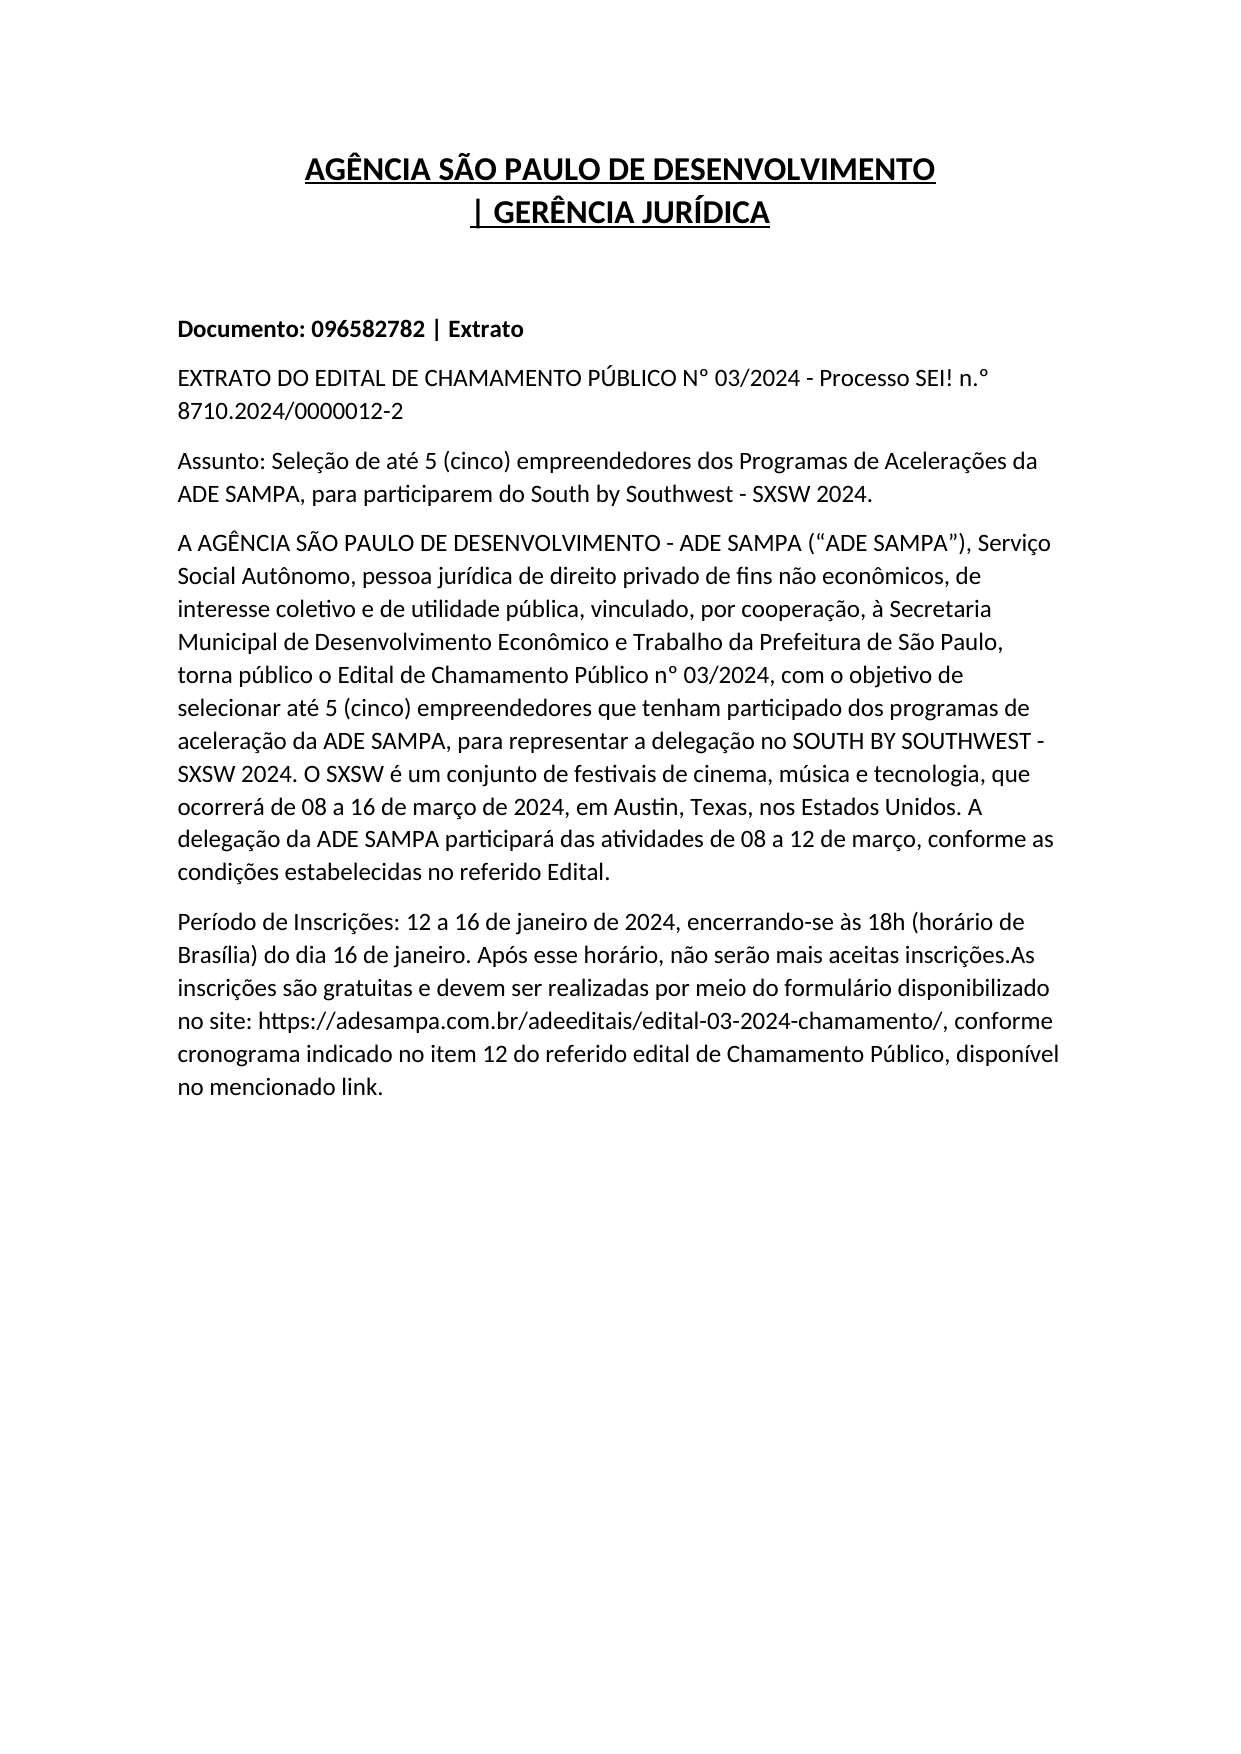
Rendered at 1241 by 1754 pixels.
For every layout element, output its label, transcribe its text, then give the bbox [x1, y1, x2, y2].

text Assunto: Seleção de até 5 (cinco) empreendedores dos Programas de Acelerações da ADE SAMPA, para participarem do South by Southwest - SXSW 2024. [177, 445, 1063, 508]
text EXTRATO DO EDITAL DE CHAMAMENTO PÚBLICO Nº 03/2024 - Processo SEI! n.º 8710.2024/0000012-2 [177, 362, 1063, 426]
text Documento: 096582782 | Extrato [177, 313, 1063, 343]
text AGÊNCIA SÃO PAULO DE DESENVOLVIMENTO | GERÊNCIA JURÍDICA [177, 148, 1063, 232]
text A AGÊNCIA SÃO PAULO DE DESENVOLVIMENTO - ADE SAMPA (“ADE SAMPA”), Serviço Social Autônomo, pessoa jurídica de direito privado de fins não econômicos, de interesse coletivo e de utilidade pública, vinculado, por cooperação, à Secretaria Municipal de Desenvolvimento Econômico e Trabalho da Prefeitura de São Paulo, torna público o Edital de Chamamento Público nº 03/2024, com o objetivo de selecionar até 5 (cinco) empreendedores que tenham participado dos programas de aceleração da ADE SAMPA, para representar a delegação no SOUTH BY SOUTHWEST - SXSW 2024. O SXSW é um conjunto de festivais de cinema, música e tecnologia, que ocorrerá de 08 a 16 de março de 2024, em Austin, Texas, nos Estados Unidos. A delegação da ADE SAMPA participará das atividades de 08 a 12 de março, conforme as condições estabelecidas no referido Edital. [177, 527, 1063, 887]
text Período de Inscrições: 12 a 16 de janeiro de 2024, encerrando-se às 18h (horário de Brasília) do dia 16 de janeiro. Após esse horário, não serão mais aceitas inscrições.As inscrições são gratuitas e devem ser realizadas por meio do formulário disponibilizado no site: https://adesampa.com.br/adeeditais/edital-03-2024-chamamento/, conforme cronograma indicado no item 12 do referido edital de Chamamento Público, disponível no mencionado link. [177, 906, 1063, 1131]
